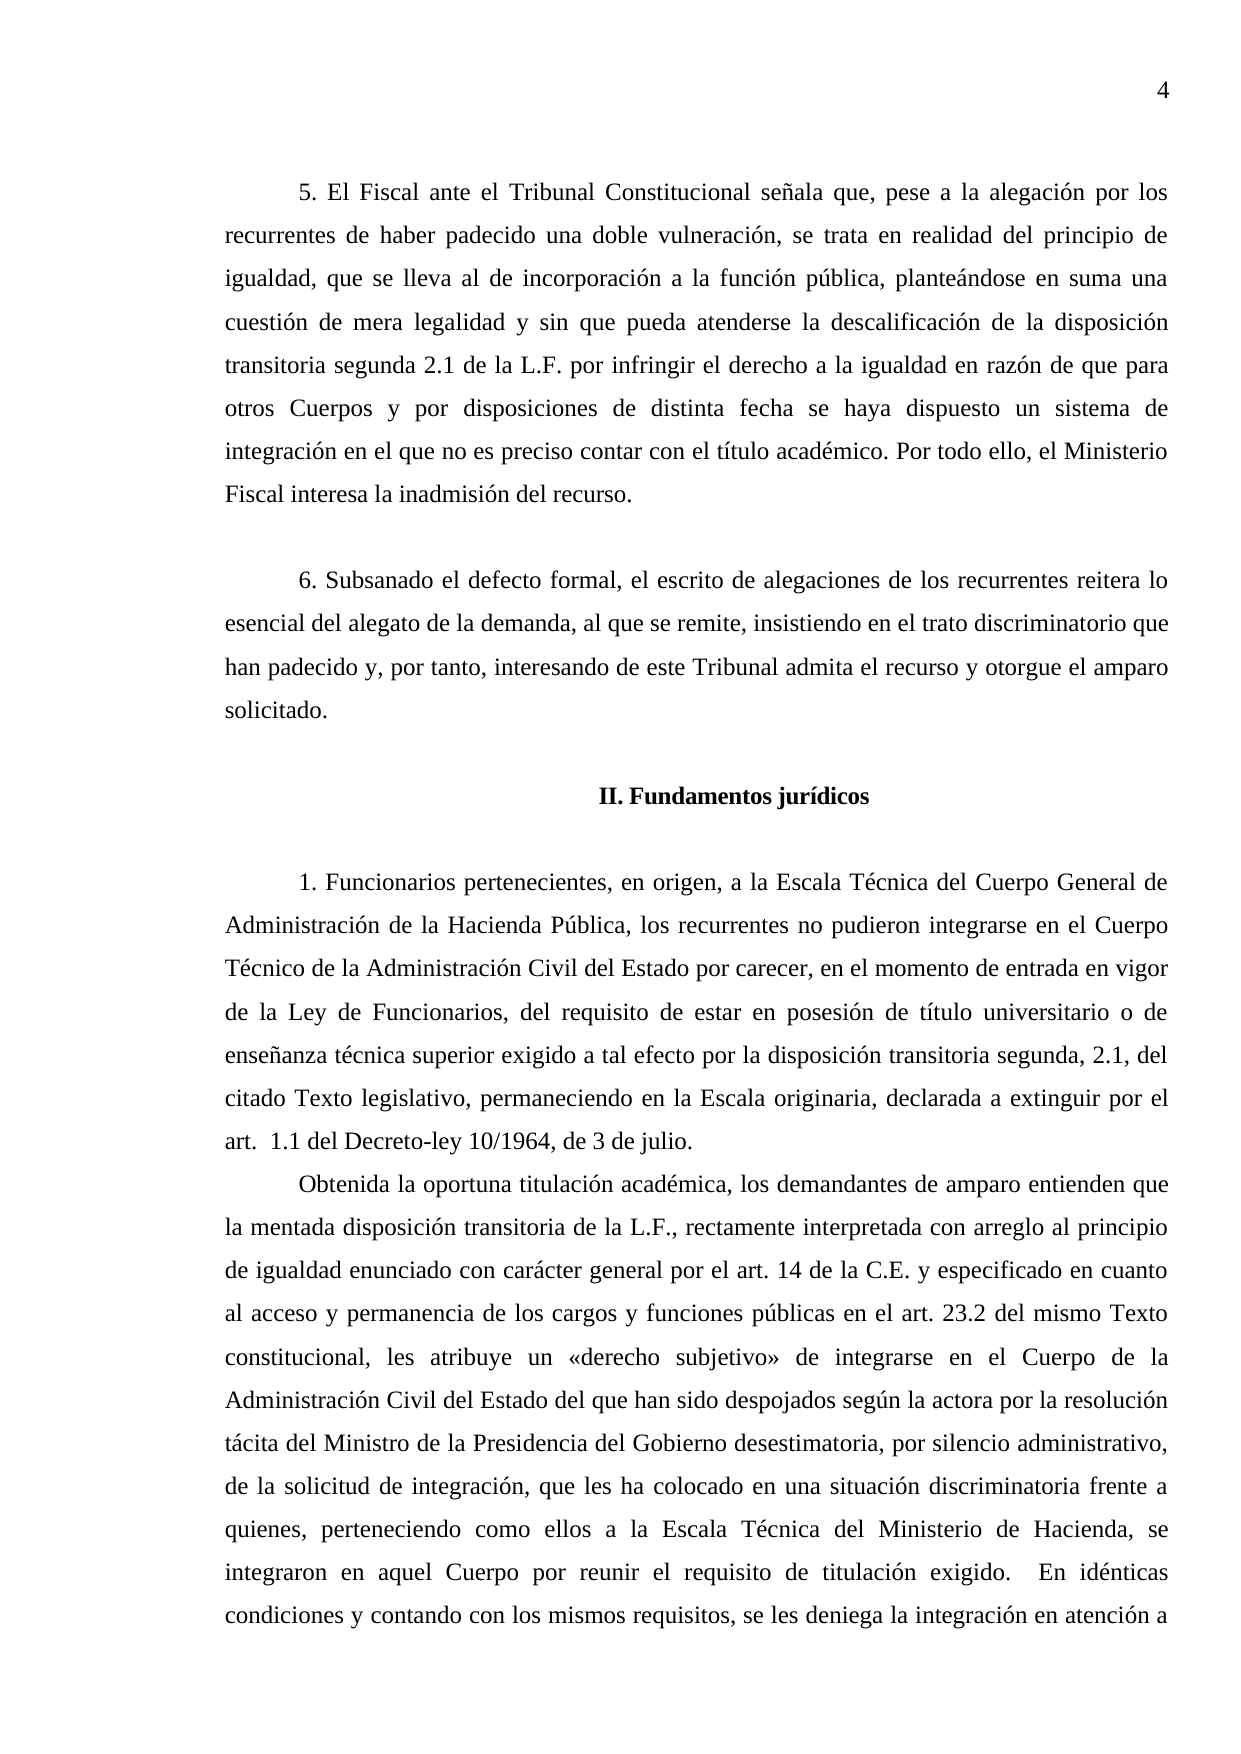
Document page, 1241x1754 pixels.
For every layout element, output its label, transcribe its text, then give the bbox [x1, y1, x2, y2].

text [224, 1169, 1169, 1629]
text 6. Subsanado el defecto formal, el escrito de alegaciones de los recurrentes reitera lo esencial del alegato de la demanda, al que se remite, insistiendo en el trato discriminatorio que han padecido y, por tanto, interesando de este Tribunal admita el recurso y otorgue el amparo solicitado. [224, 565, 1169, 723]
subtitle II. Fundamentos jurídicos [224, 781, 1169, 810]
text 1. Funcionarios pertenecientes, en origen, a la Escala Técnica del Cuerpo General de Administración de la Hacienda Pública, los recurrentes no pudieron integrarse en el Cuerpo Técnico de la Administración Civil del Estado por carecer, en el momento de entrada en vigor de la Ley de Funcionarios, del requisito de estar en posesión de título universitario o de enseñanza técnica superior exigido a tal efecto por la disposición transitoria segunda, 2.1, del citado Texto legislativo, permaneciendo en la Escala originaria, declarada a extinguir por el art. 1.1 del Decreto-ley 10/1964, de 3 de julio. [224, 867, 1169, 1155]
text 5. El Fiscal ante el Tribunal Constitucional señala que, pese a la alegación por los recurrentes de haber padecido una doble vulneración, se trata en realidad del principio de igualdad, que se lleva al de incorporación a la función pública, planteándose en suma una cuestión de mera legalidad y sin que pueda atenderse la descalificación de la disposición transitoria segunda 2.1 de la L.F. por infringir el derecho a la igualdad en razón de que para otros Cuerpos y por disposiciones de distinta fecha se haya dispuesto un sistema de integración en el que no es preciso contar con el título académico. Por todo ello, el Ministerio Fiscal interesa la inadmisión del recurso. [224, 177, 1169, 508]
